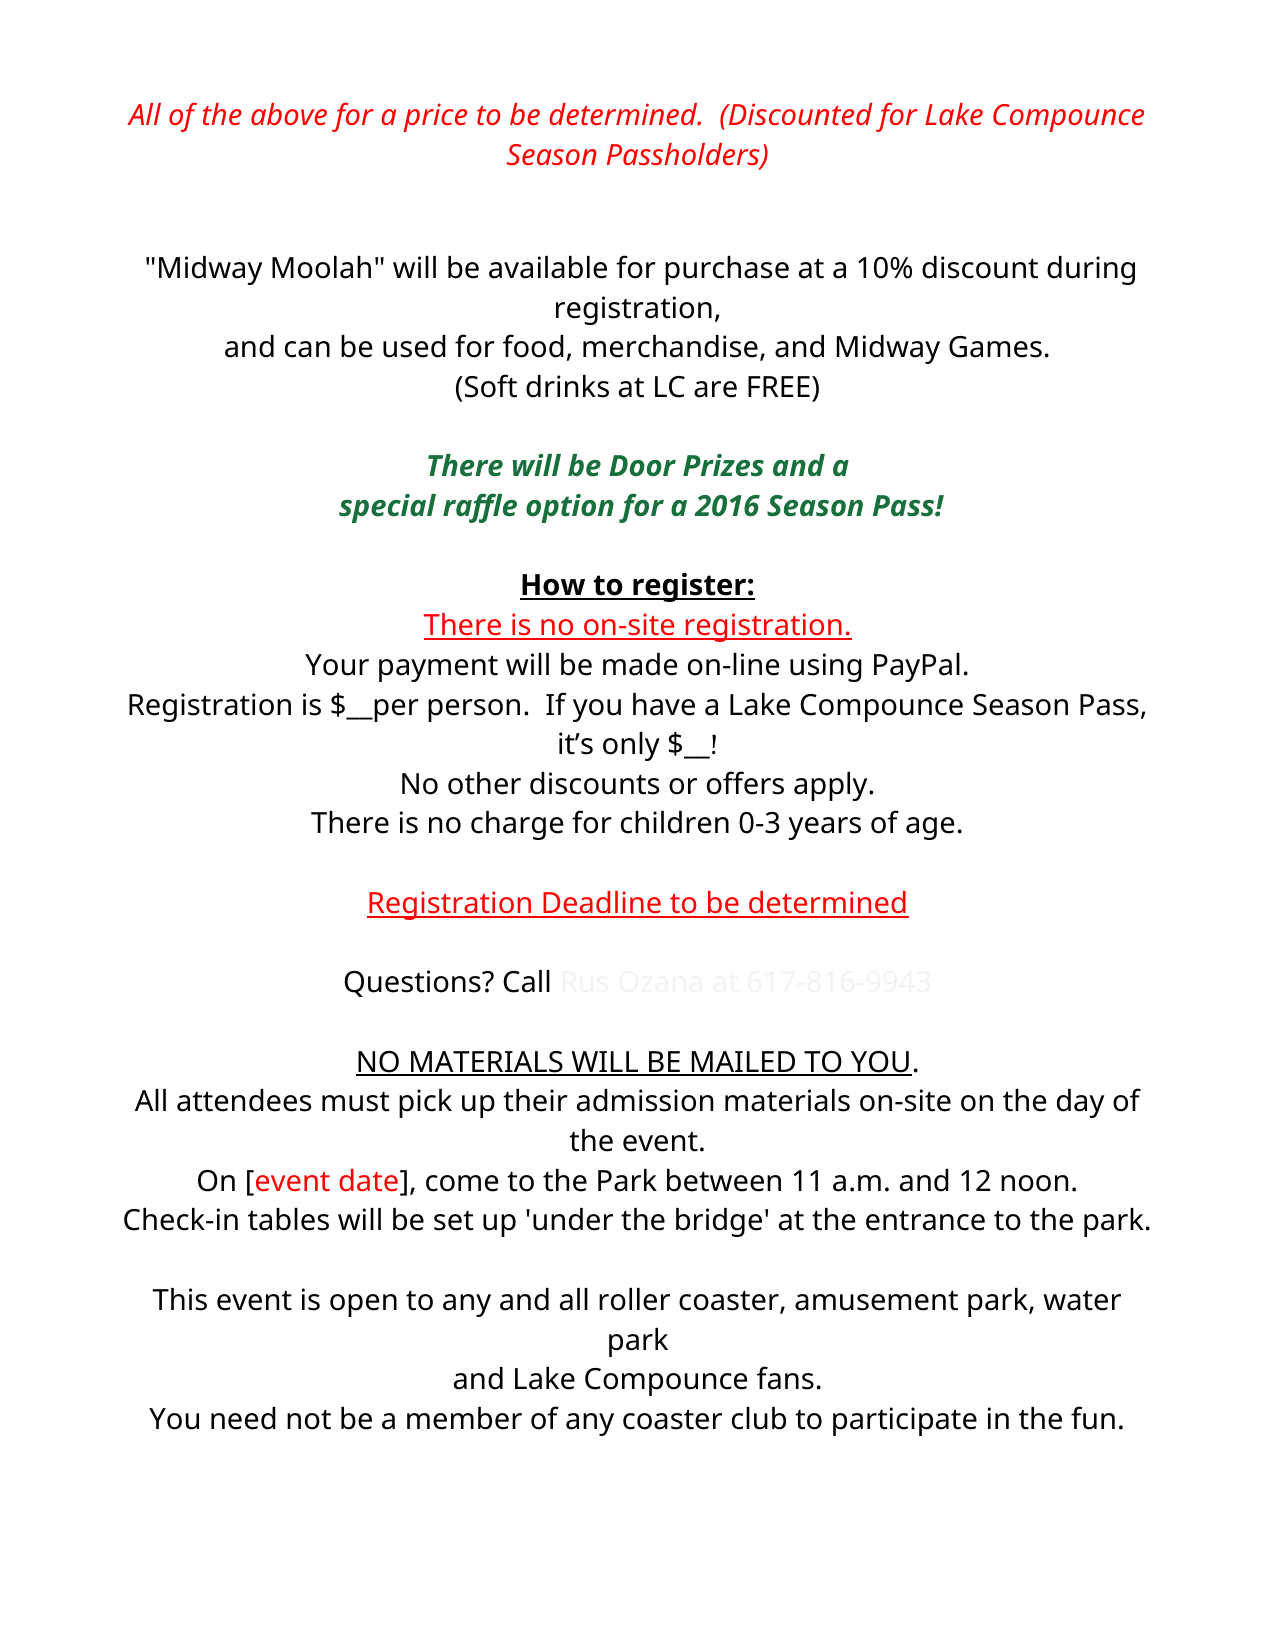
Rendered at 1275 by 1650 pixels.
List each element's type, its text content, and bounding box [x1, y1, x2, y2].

text and can be used for food, merchandise, and Midway Games. [120, 327, 1155, 366]
text How to register: [120, 565, 1155, 604]
text Your payment will be made on-line using PayPal. [120, 644, 1155, 684]
text Registration is $__per person. If you have a Lake Compounce Season Pass, it’s only $__! [120, 684, 1155, 763]
text Check-in tables will be set up 'under the bridge' at the entrance to the park. [120, 1200, 1155, 1239]
text All attendees must pick up their admission materials on-site on the day of the event. [120, 1081, 1155, 1160]
text Questions? Call Rus Ozana at 617-816-9943 [120, 962, 1155, 1001]
text There is no charge for children 0-3 years of age. [120, 803, 1155, 842]
text Registration Deadline to be determined [120, 882, 1155, 922]
text All of the above for a price to be determined. (Discounted for Lake Compounce Season Passholders) [120, 94, 1155, 173]
text There will be Door Prizes and a [120, 446, 1155, 485]
text No other discounts or offers apply. [120, 763, 1155, 803]
text You need not be a member of any coaster club to participate in the fun. [120, 1398, 1155, 1438]
text There is no on-site registration. [120, 604, 1155, 644]
text NO MATERIALS WILL BE MAILED TO YOU. [120, 1041, 1155, 1081]
text This event is open to any and all roller coaster, amusement park, water park [120, 1279, 1155, 1358]
text and Lake Compounce fans. [120, 1358, 1155, 1398]
text "Midway Moolah" will be available for purchase at a 10% discount during registration, [120, 247, 1155, 327]
text On [event date], come to the Park between 11 a.m. and 12 noon. [120, 1160, 1155, 1200]
text (Soft drinks at LC are FREE) [120, 366, 1155, 406]
text special raffle option for a 2016 Season Pass! [120, 485, 1155, 525]
